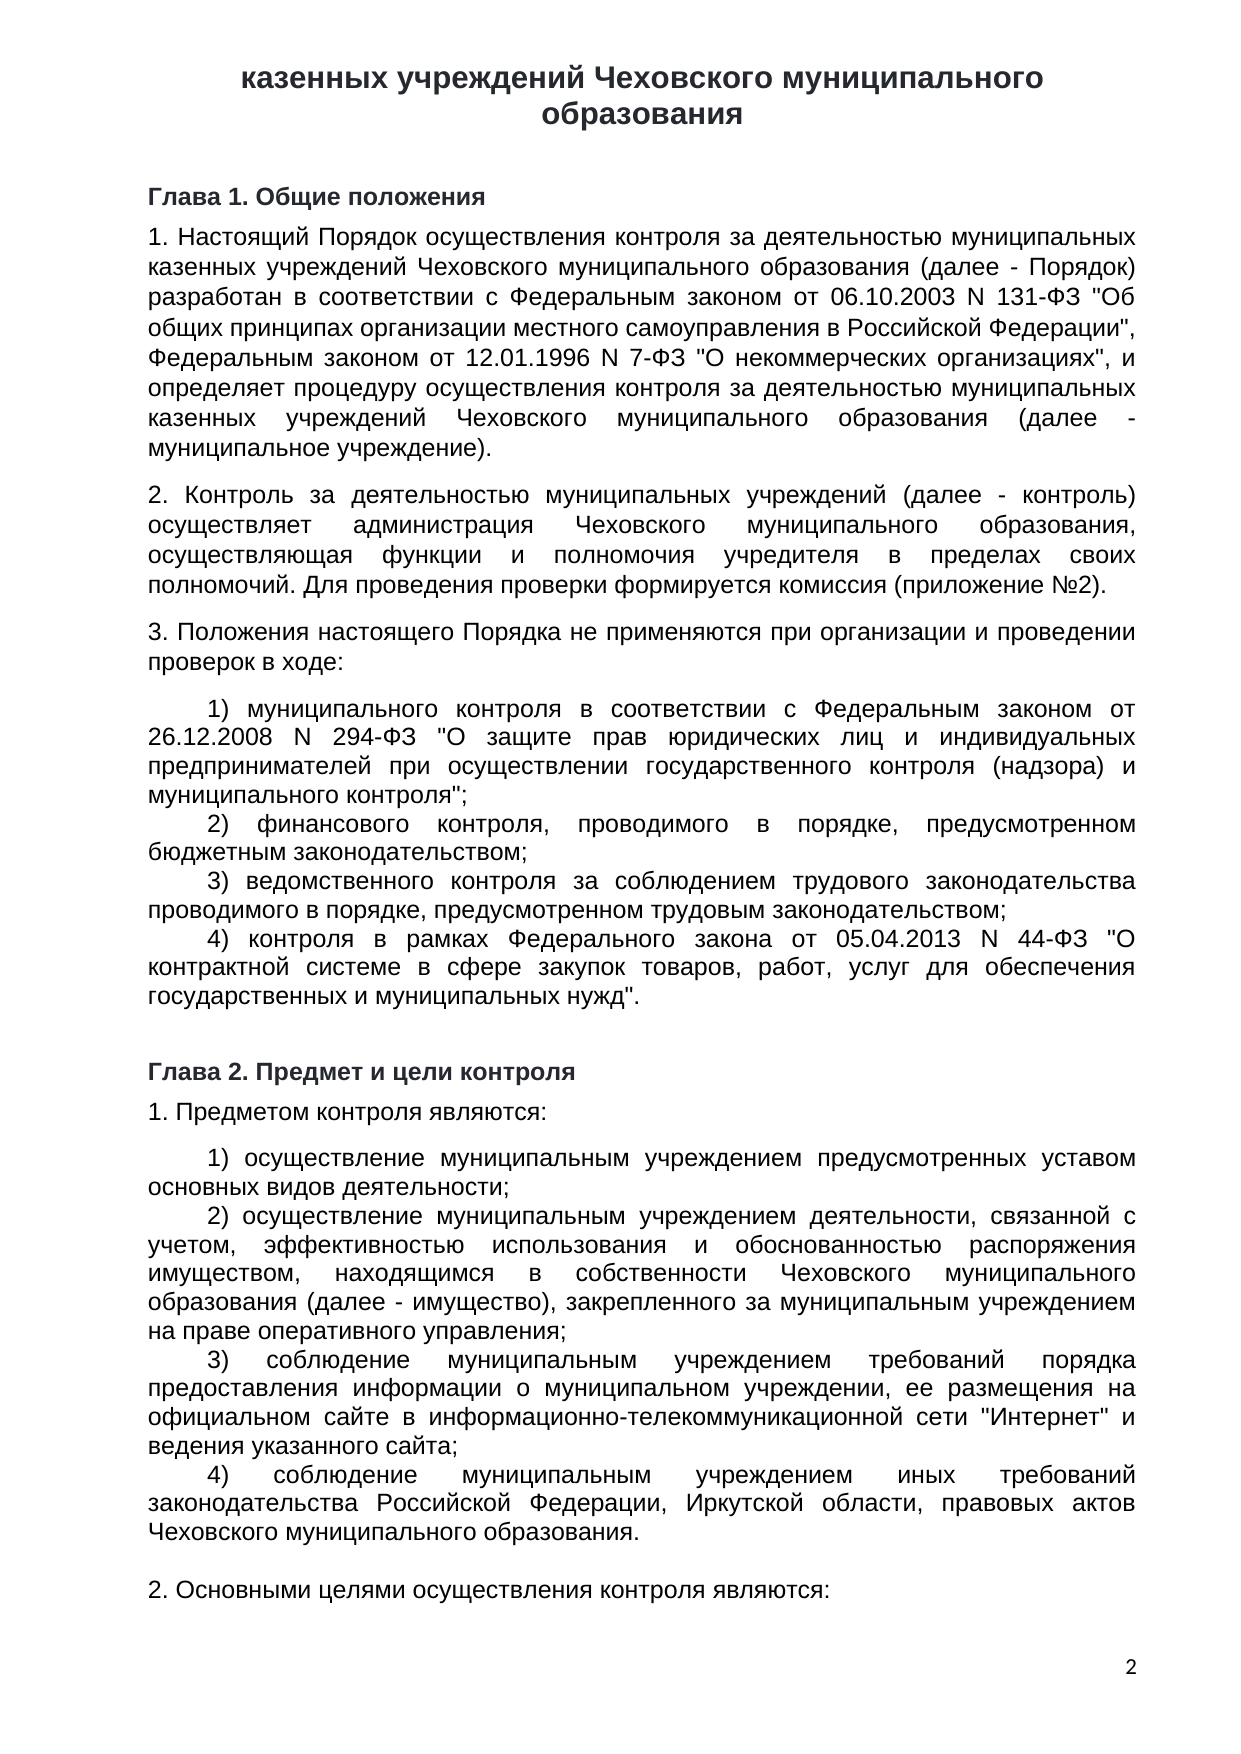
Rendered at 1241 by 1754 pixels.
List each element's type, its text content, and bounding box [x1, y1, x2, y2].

text 1) осуществление муниципальным учреждением предусмотренных уставом основных видов деятельности; [148, 1143, 1137, 1201]
text 4) соблюдение муниципальным учреждением иных требований законодательства Российской Федерации, Иркутской области, правовых актов Чеховского муниципального образования. [148, 1460, 1137, 1546]
subtitle Глава 1. Общие положения [148, 182, 1137, 211]
text 2. Основными целями осуществления контроля являются: [148, 1575, 1137, 1603]
text 1. Предметом контроля являются: [148, 1097, 1137, 1125]
text 3) ведомственного контроля за соблюдением трудового законодательства проводимого в порядке, предусмотренном трудовым законодательством; [148, 866, 1137, 924]
text 4) контроля в рамках Федерального закона от 05.04.2013 N 44-ФЗ "О контрактной системе в сфере закупок товаров, работ, услуг для обеспечения государственных и муниципальных нужд". [148, 924, 1137, 1010]
subtitle Глава 2. Предмет и цели контроля [148, 1057, 1137, 1085]
text 2) финансового контроля, проводимого в порядке, предусмотренном бюджетным законодательством; [148, 809, 1137, 866]
subtitle казенных учреждений Чеховского муниципального образования [148, 59, 1137, 131]
text 3. Положения настоящего Порядка не применяются при организации и проведении проверок в ходе: [148, 617, 1137, 676]
text 3) соблюдение муниципальным учреждением требований порядка предоставления информации о муниципальном учреждении, ее размещения на официальном сайте в информационно-телекоммуникационной сети "Интернет" и ведения указанного сайта; [148, 1345, 1137, 1460]
text 1. Настоящий Порядок осуществления контроля за деятельностью муниципальных казенных учреждений Чеховского муниципального образования (далее - Порядок) разработан в соответствии с Федеральным законом от 06.10.2003 N 131-ФЗ "Об общих принципах организации местного самоуправления в Российской Федерации", Федеральным законом от 12.01.1996 N 7-ФЗ "О некоммерческих организациях", и определяет процедуру осуществления контроля за деятельностью муниципальных казенных учреждений Чеховского муниципального образования (далее - муниципальное учреждение). [148, 222, 1137, 462]
text 2. Контроль за деятельностью муниципальных учреждений (далее - контроль) осуществляет администрация Чеховского муниципального образования, осуществляющая функции и полномочия учредителя в пределах своих полномочий. Для проведения проверки формируется комиссия (приложение №2). [148, 480, 1137, 599]
text 2) осуществление муниципальным учреждением деятельности, связанной с учетом, эффективностью использования и обоснованностью распоряжения имуществом, находящимся в собственности Чеховского муниципального образования (далее - имущество), закрепленного за муниципальным учреждением на праве оперативного управления; [148, 1201, 1137, 1345]
text 1) муниципального контроля в соответствии с Федеральным законом от 26.12.2008 N 294-ФЗ "О защите прав юридических лиц и индивидуальных предпринимателей при осуществлении государственного контроля (надзора) и муниципального контроля"; [148, 694, 1137, 809]
